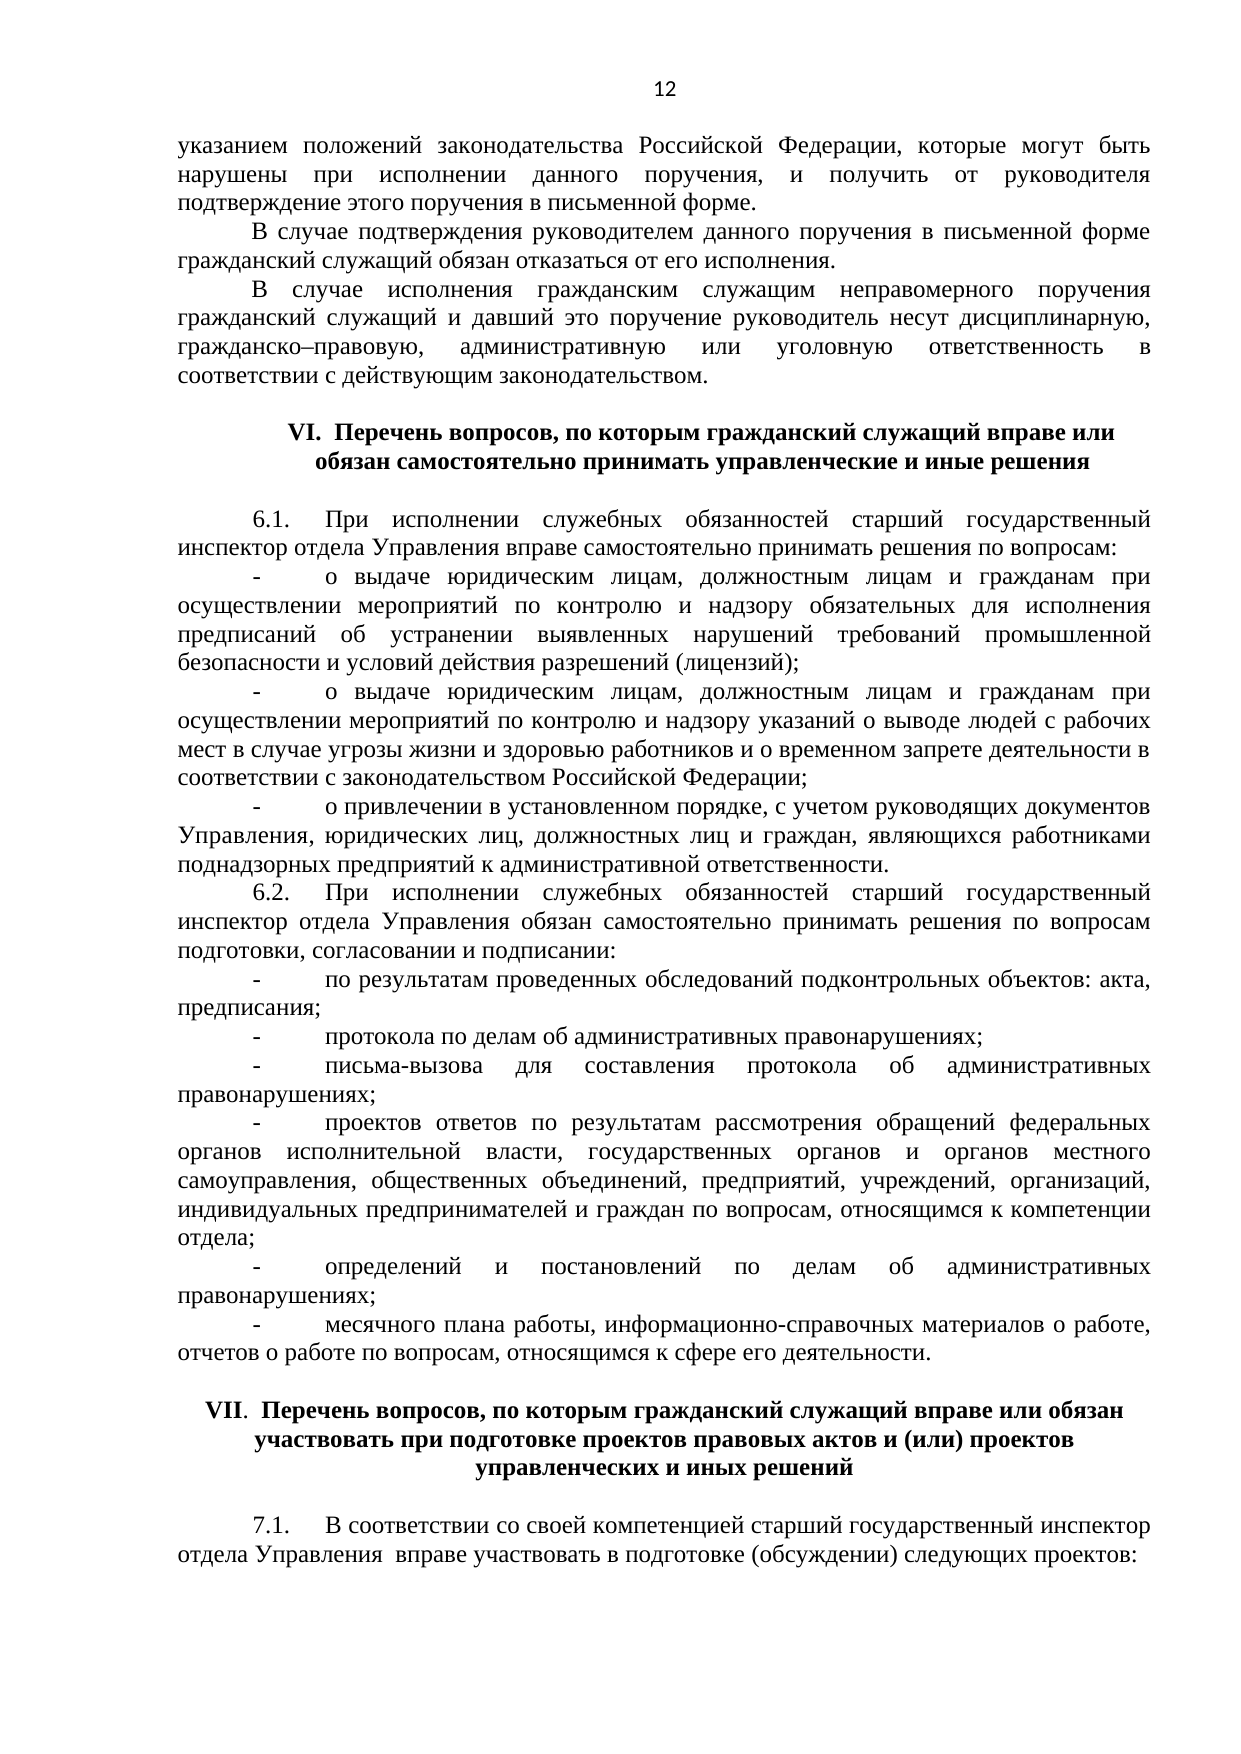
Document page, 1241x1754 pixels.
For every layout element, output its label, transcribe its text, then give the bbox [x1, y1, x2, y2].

text - о выдаче юридическим лицам, должностным лицам и гражданам при осуществлении мероприятий по контролю и надзору указаний о выводе людей с рабочих мест в случае угрозы жизни и здоровью работников и о временном запрете деятельности в соответствии с законодательством Российской Федерации; [177, 676, 1152, 791]
text - протокола по делам об административных правонарушениях; [177, 1021, 1152, 1050]
text - месячного плана работы, информационно-справочных материалов о работе, отчетов о работе по вопросам, относящимся к сфере его деятельности. [177, 1309, 1152, 1366]
text - о привлечении в установленном порядке, с учетом руководящих документов Управления, юридических лиц, должностных лиц и граждан, являющихся работниками поднадзорных предприятий к административной ответственности. [177, 791, 1152, 877]
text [177, 130, 1152, 216]
text VI. Перечень вопросов, по которым гражданский служащий вправе или [177, 417, 1152, 446]
text VII. Перечень вопросов, по которым гражданский служащий вправе или обязан участвовать при подготовке проектов правовых актов и (или) проектов управленческих и иных решений [177, 1395, 1152, 1481]
text 7.1. В соответствии со своей компетенцией старший государственный инспектор отдела Управления вправе участвовать в подготовке (обсуждении) следующих проектов: [177, 1510, 1152, 1567]
text В случае подтверждения руководителем данного поручения в письменной форме гражданский служащий обязан отказаться от его исполнения. [177, 216, 1152, 274]
text - по результатам проведенных обследований подконтрольных объектов: акта, предписания; [177, 964, 1152, 1021]
text - проектов ответов по результатам рассмотрения обращений федеральных органов исполнительной власти, государственных органов и органов местного самоуправления, общественных объединений, предприятий, учреждений, организаций, индивидуальных предпринимателей и граждан по вопросам, относящимся к компетенции отдела; [177, 1107, 1152, 1251]
text 6.2. При исполнении служебных обязанностей старший государственный инспектор отдела Управления обязан самостоятельно принимать решения по вопросам подготовки, согласовании и подписании: [177, 877, 1152, 964]
text 6.1. При исполнении служебных обязанностей старший государственный инспектор отдела Управления вправе самостоятельно принимать решения по вопросам: [177, 504, 1152, 561]
text - о выдаче юридическим лицам, должностным лицам и гражданам при осуществлении мероприятий по контролю и надзору обязательных для исполнения предписаний об устранении выявленных нарушений требований промышленной безопасности и условий действия разрешений (лицензий); [177, 561, 1152, 676]
text обязан самостоятельно принимать управленческие и иные решения [177, 446, 1152, 475]
text - письма-вызова для составления протокола об административных правонарушениях; [177, 1050, 1152, 1107]
text - определений и постановлений по делам об административных правонарушениях; [177, 1251, 1152, 1309]
